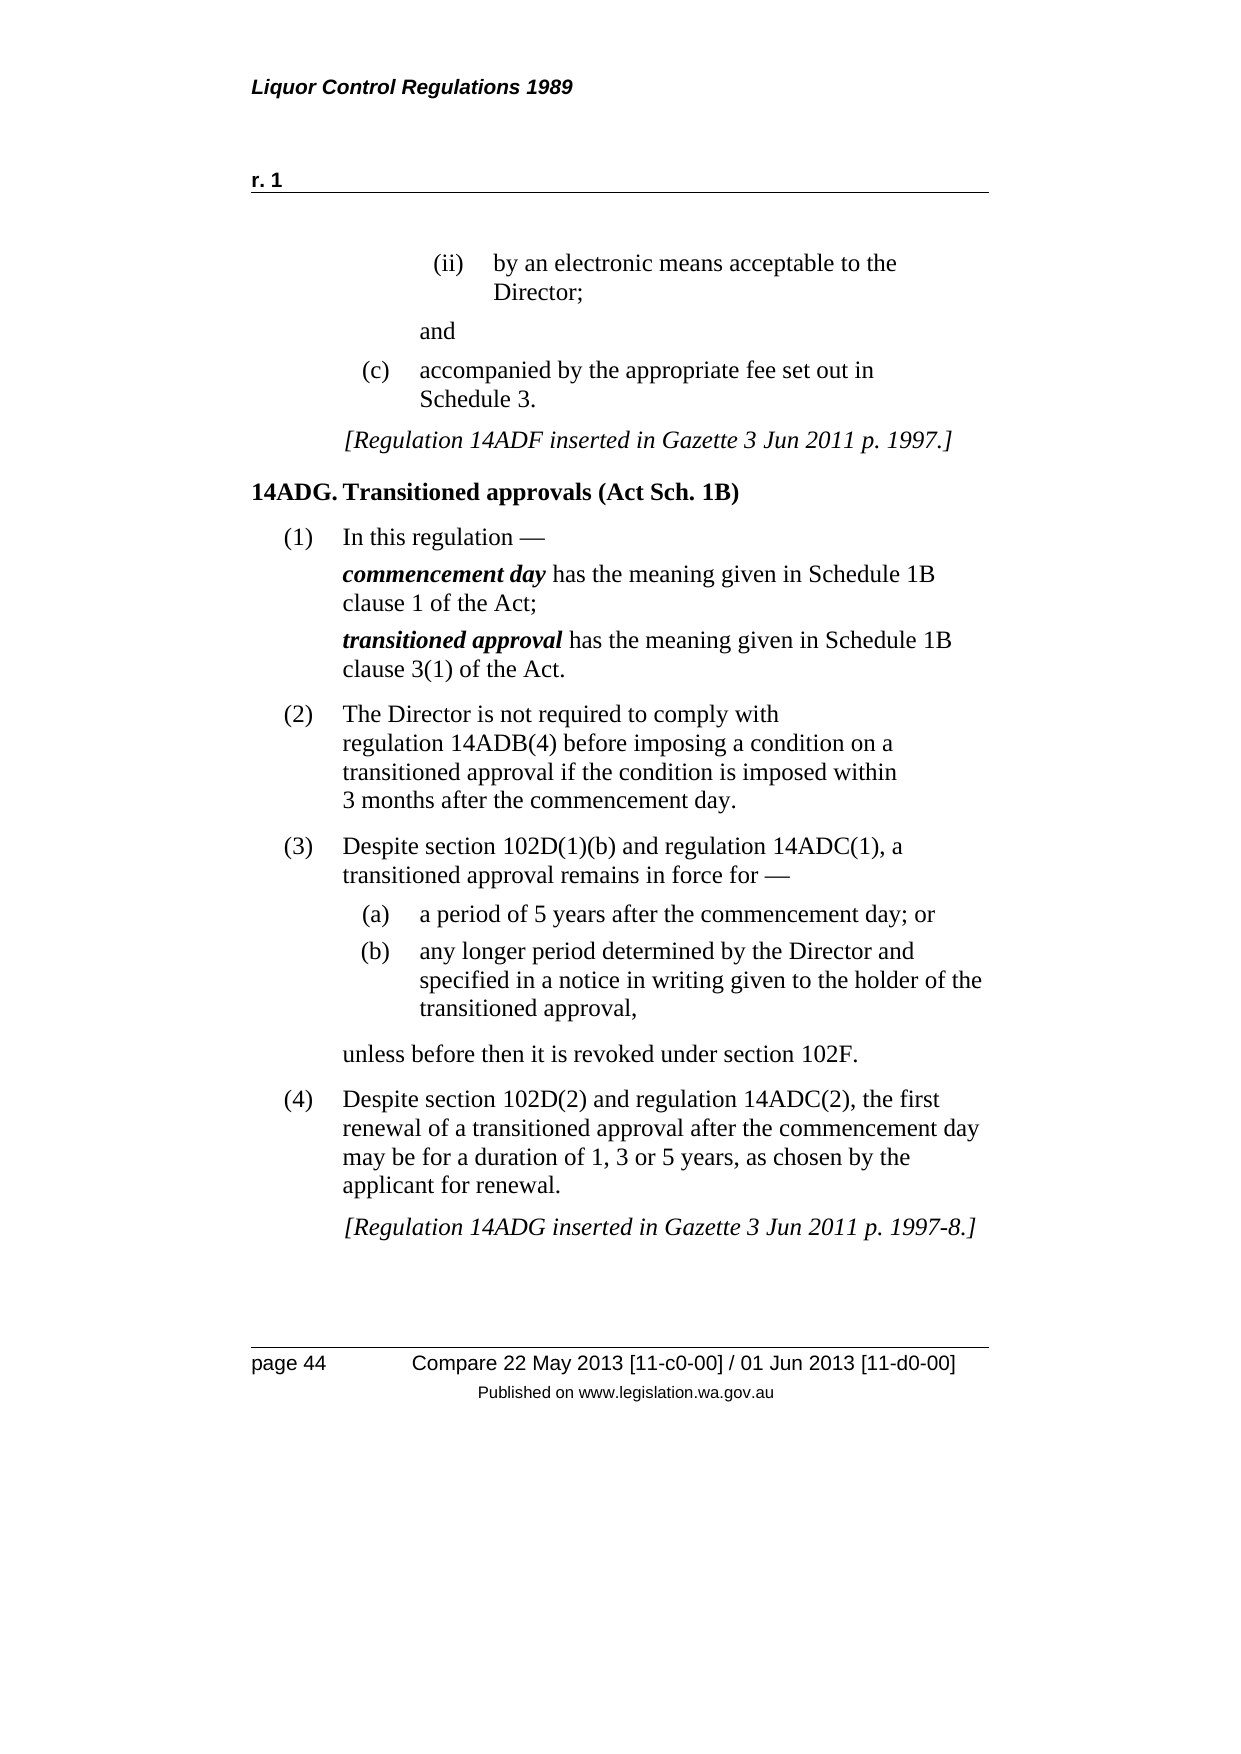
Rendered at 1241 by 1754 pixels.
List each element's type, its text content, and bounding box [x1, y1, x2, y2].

text transitioned approval has the meaning given in Schedule 1B clause 3(1) of the Act. [251, 625, 989, 683]
text and [251, 316, 989, 345]
text (c) accompanied by the appropriate fee set out in Schedule 3. [251, 355, 989, 413]
text commencement day has the meaning given in Schedule 1B clause 1 of the Act; [251, 559, 989, 617]
text (b) any longer period determined by the Director and specified in a notice in writing given to the holder of the transitioned approval, [251, 936, 989, 1022]
text [Regulation 14ADG inserted in Gazette 3 Jun 2011 p. 1997-8.] [251, 1212, 989, 1241]
text (2) The Director is not required to comply with regulation 14ADB(4) before imposing a condition on a transitioned approval if the condition is imposed within 3 months after the commencement day. [251, 699, 989, 814]
subtitle 14ADG. Transitioned approvals (Act Sch. 1B) [251, 477, 989, 506]
text unless before then it is revoked under section 102F. [251, 1039, 989, 1068]
text (3) Despite section 102D(1)(b) and regulation 14ADC(1), a transitioned approval remains in force for — [251, 831, 989, 888]
text (a) a period of 5 years after the commencement day; or [251, 899, 989, 928]
text [Regulation 14ADF inserted in Gazette 3 Jun 2011 p. 1997.] [251, 425, 989, 454]
text (ii) by an electronic means acceptable to the Director; [251, 248, 989, 306]
text (1) In this regulation — [251, 522, 989, 551]
text (4) Despite section 102D(2) and regulation 14ADC(2), the first renewal of a transitioned approval after the commencement day may be for a duration of 1, 3 or 5 years, as chosen by the applicant for renewal. [251, 1084, 989, 1199]
